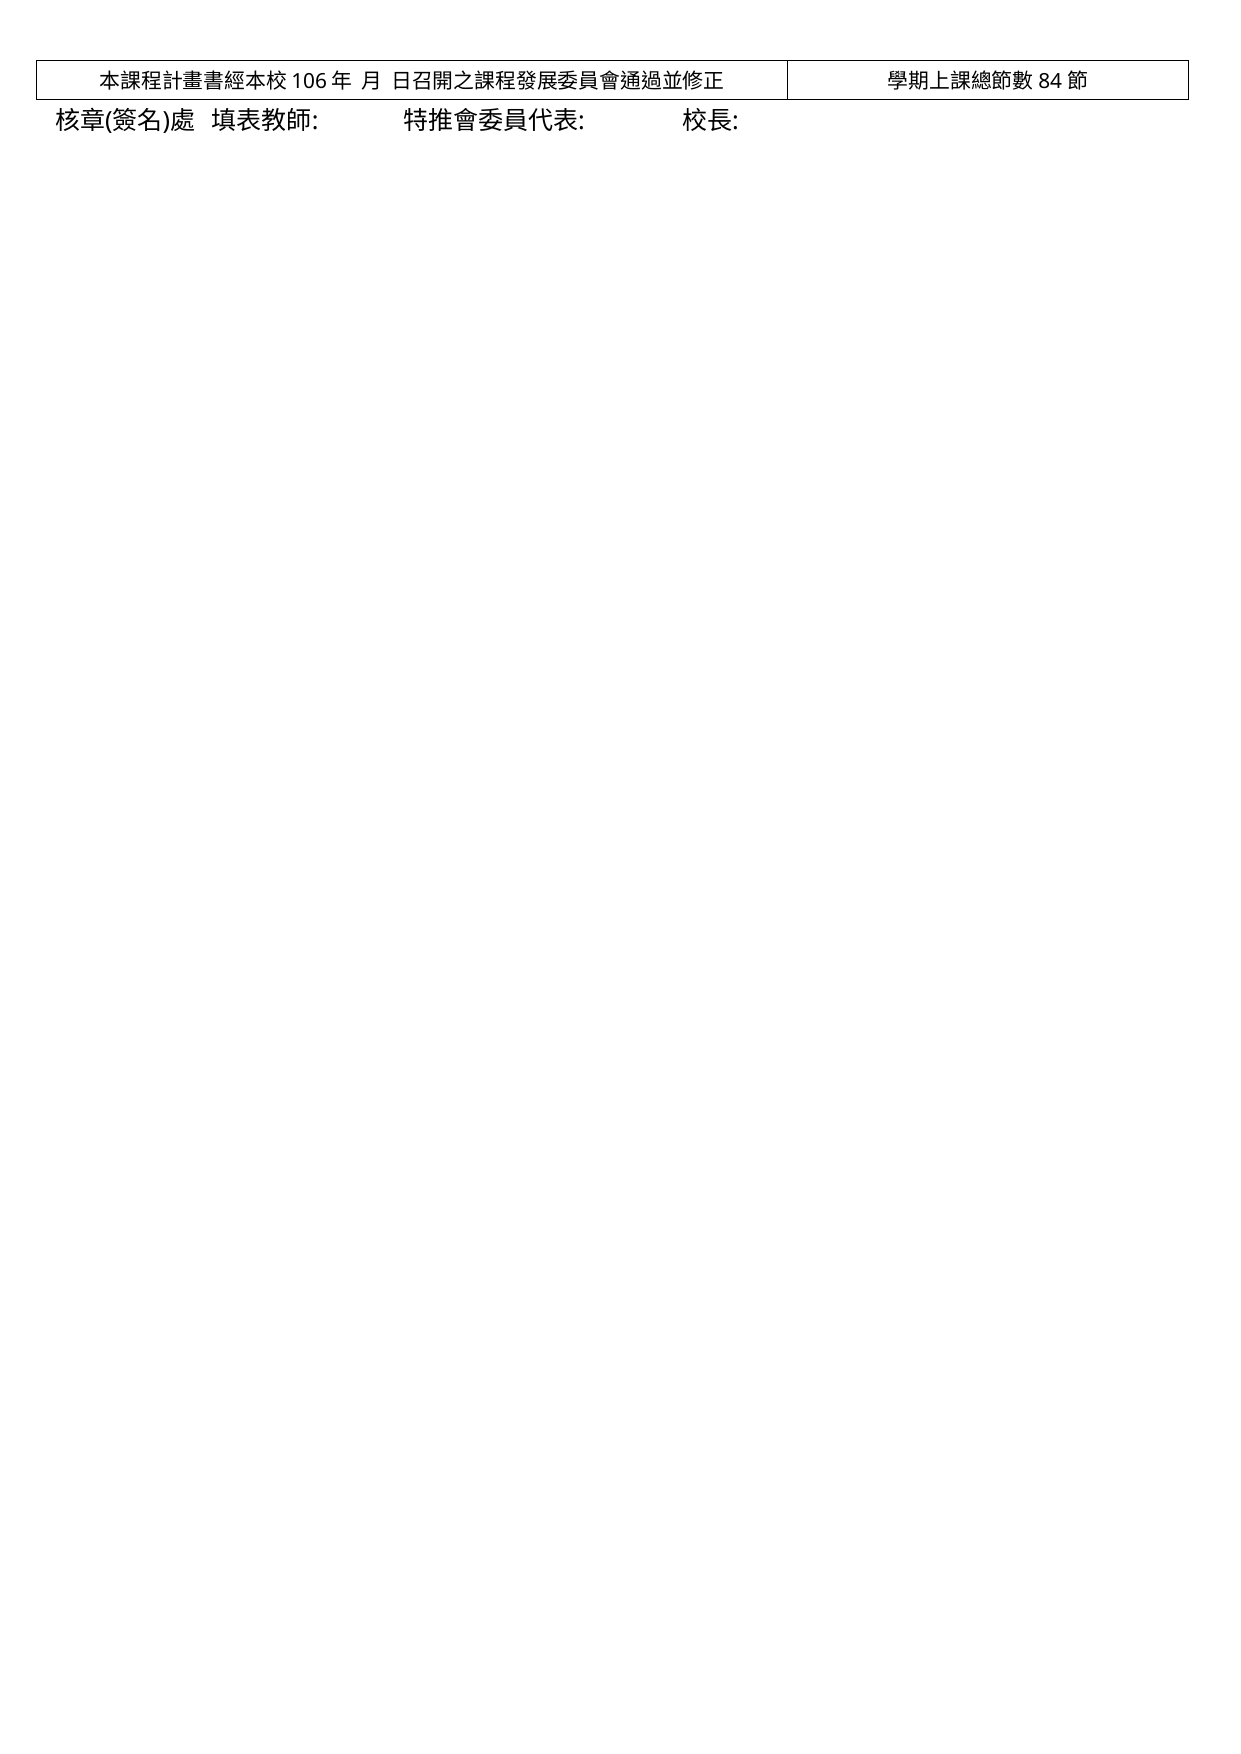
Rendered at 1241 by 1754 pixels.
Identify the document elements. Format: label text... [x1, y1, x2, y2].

table_cell 本課程計畫書經本校106年 月 日召開之課程發展委員會通過並修正 [37, 61, 787, 98]
table_cell 學期上課總節數 84 節 [788, 61, 1188, 98]
text 核章(簽名)處 填表教師: 特推會委員代表: 校長: [55, 99, 1226, 137]
